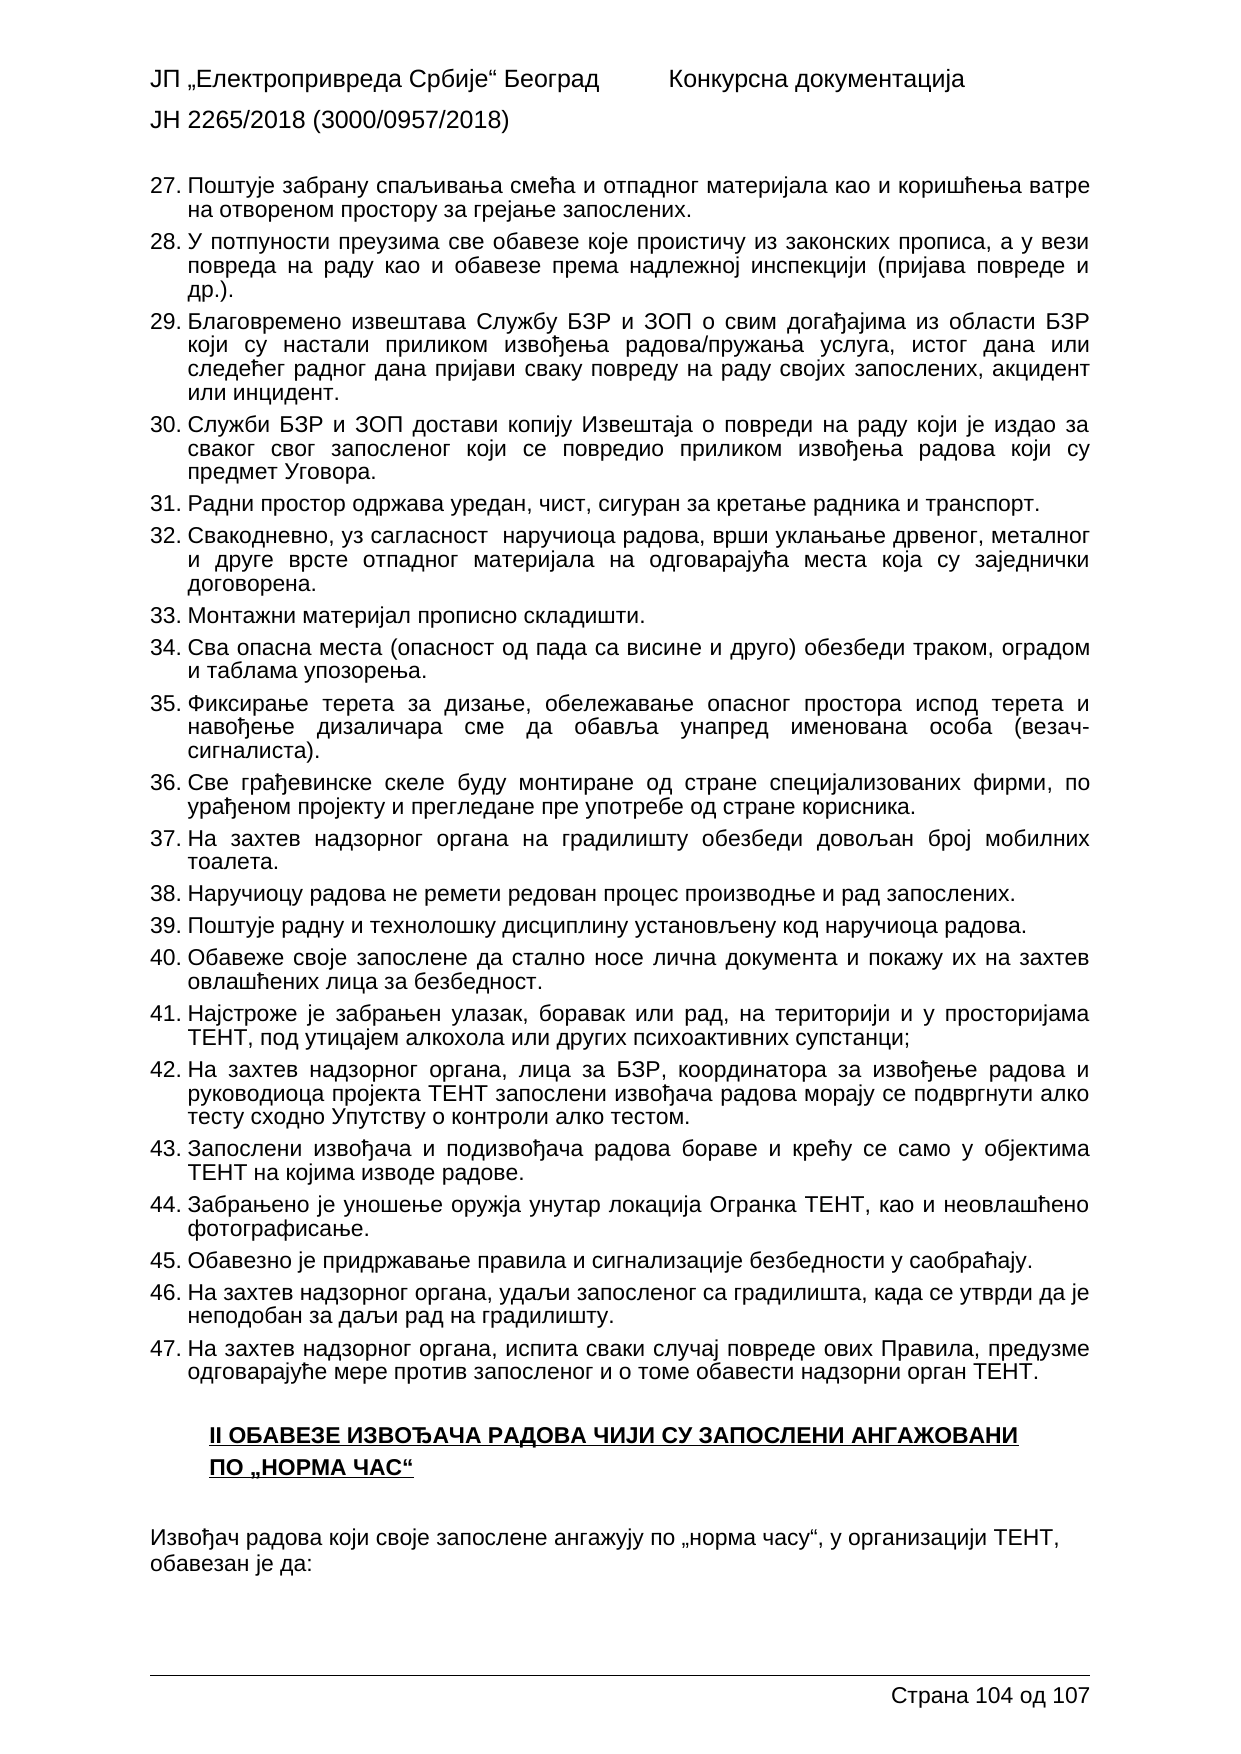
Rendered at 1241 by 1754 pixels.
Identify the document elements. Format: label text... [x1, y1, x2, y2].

list Најстроже је забрањен улазак, боравак или рад, на територији и у просторијама ТЕНТ, под утицајем алкохола или других психоактивних супстанци; [150, 1003, 1090, 1050]
list На захтев надзорног органа, удаљи запосленог са градилишта, када се утврди да је неподобан за даљи рад на градилишту. [150, 1281, 1090, 1329]
list Благовремено извештава Службу БЗР и ЗОП о свим догађајима из области БЗР који су настали приликом извођења радова/пружања услуга, истог дана или следећег радног дана пријави сваку повреду на раду својих запослених, акцидент или инцидент. [150, 310, 1090, 405]
text ПО „НОРМА ЧАС“ [150, 1457, 1090, 1480]
list На захтев надзорног органа, лица за БЗР, координатора за извођење радова и руководиоца пројекта ТЕНТ запослени извођача радова морају се подвргнути алко тесту сходно Упутству о контроли алко тестом. [150, 1058, 1090, 1129]
list Служби БЗР и ЗОП достави копију Извештаја о повреди на раду који је издао за сваког свог запосленог који се повредио приликом извођења радова који су предмет Уговора. [150, 413, 1090, 484]
list Наручиоцу радова не ремети редован процес производње и рад запослених. [150, 883, 1090, 907]
list Сва опасна места (опасност од пада са висине и друго) обезбеди траком, оградом и таблама упозорења. [150, 636, 1090, 684]
list Обавеже своје запослене да стално носе лична документа и покажу их на захтев овлашћених лица за безбедност. [150, 947, 1090, 994]
list Обавезно је придржавање правила и сигнализације безбедности у саобраћају. [150, 1249, 1090, 1273]
list Поштује забрану спаљивања смећа и отпадног материјала као и коришћења ватре на отвореном простору за грејање запослених. [150, 175, 1090, 222]
text II ОБАВЕЗЕ ИЗВОЂАЧА РАДОВА ЧИЈИ СУ ЗАПОСЛЕНИ АНГАЖОВАНИ [150, 1425, 1090, 1448]
list Поштује радну и технолошку дисциплину установљену код наручиоца радова. [150, 915, 1090, 939]
list У потпуности преузима све обавезе које проистичу из законских прописа, а у вези повреда на раду као и обавезе према надлежној инспекцији (пријава повреде и др.). [150, 231, 1090, 302]
list На захтев надзорног органа на градилишту обезбеди довољан број мобилних тоалета. [150, 827, 1090, 875]
list На захтев надзорног органа, испита сваки случај повреде ових Правила, предузме одговарајуће мере против запосленог и о томе обавести надзорни орган ТЕНТ. [150, 1337, 1090, 1384]
list Фиксирање терета за дизање, обележавање опасног простора испод терета и навођење дизаличара сме да обавља унапред именована особа (везач-сигналиста). [150, 692, 1090, 763]
text Извођач радова који своје запослене ангажују по „норма часу“, у организацији ТЕНТ, обавезан је да: [150, 1523, 1090, 1576]
list Радни простор одржава уредан, чист, сигуран за кретање радника и транспорт. [150, 493, 1090, 517]
list Све грађевинске скеле буду монтиране од стране специјализованих фирми, по урађеном пројекту и прегледане пре употребе од стране корисника. [150, 772, 1090, 819]
list Забрањено је уношење оружја унутар локација Огранка ТЕНТ, као и неовлашћено фотографисање. [150, 1194, 1090, 1241]
list Запослени извођача и подизвођача радова бораве и крећу се само у објектима ТЕНТ на којима изводе радове. [150, 1138, 1090, 1185]
list Монтажни материјал прописно складишти. [150, 604, 1090, 628]
list Свакодневно, уз сагласност наручиоца радова, врши уклањање дрвеног, металног и друге врсте отпадног материјала на одговарајућа места која су заједнички договорена. [150, 525, 1090, 596]
